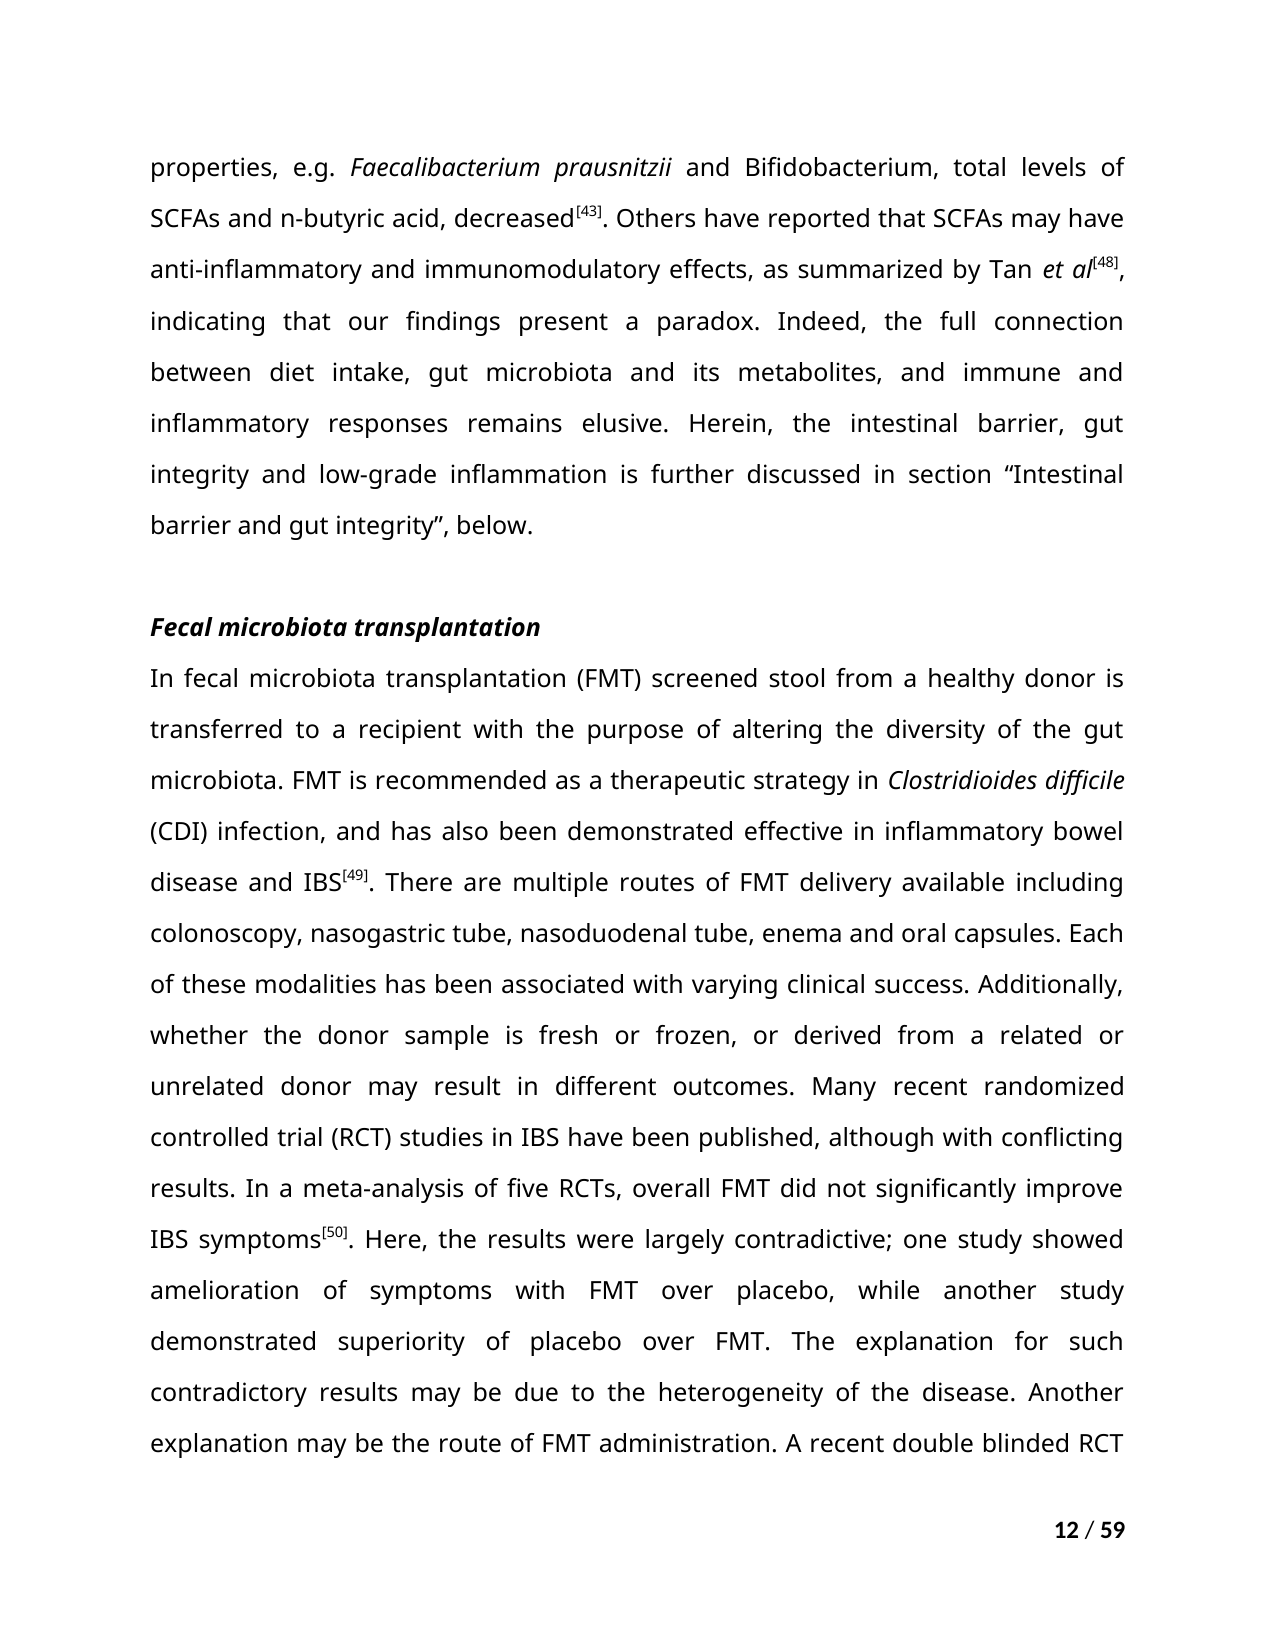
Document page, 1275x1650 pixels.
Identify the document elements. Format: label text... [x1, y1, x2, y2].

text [150, 150, 1125, 541]
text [150, 660, 1125, 1460]
text Fecal microbiota transplantation [150, 609, 1125, 643]
